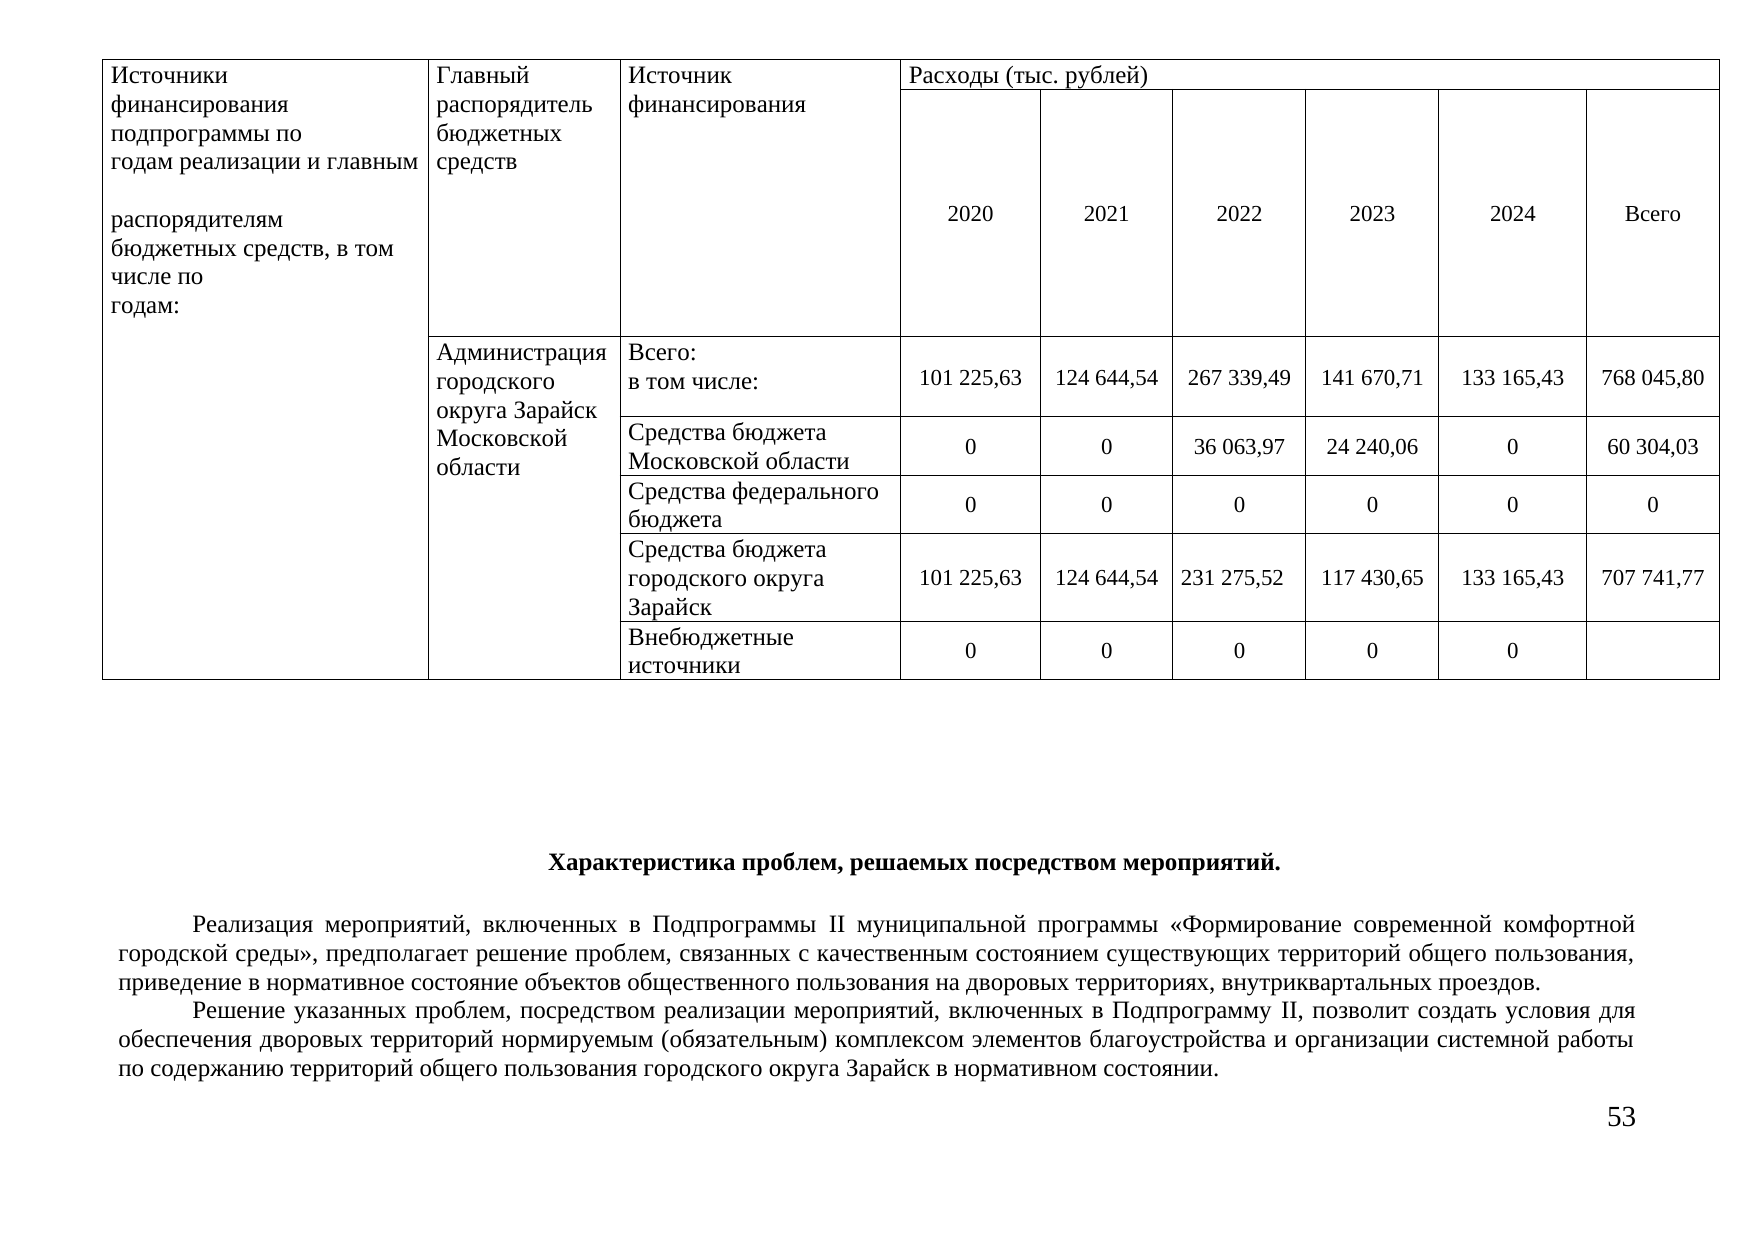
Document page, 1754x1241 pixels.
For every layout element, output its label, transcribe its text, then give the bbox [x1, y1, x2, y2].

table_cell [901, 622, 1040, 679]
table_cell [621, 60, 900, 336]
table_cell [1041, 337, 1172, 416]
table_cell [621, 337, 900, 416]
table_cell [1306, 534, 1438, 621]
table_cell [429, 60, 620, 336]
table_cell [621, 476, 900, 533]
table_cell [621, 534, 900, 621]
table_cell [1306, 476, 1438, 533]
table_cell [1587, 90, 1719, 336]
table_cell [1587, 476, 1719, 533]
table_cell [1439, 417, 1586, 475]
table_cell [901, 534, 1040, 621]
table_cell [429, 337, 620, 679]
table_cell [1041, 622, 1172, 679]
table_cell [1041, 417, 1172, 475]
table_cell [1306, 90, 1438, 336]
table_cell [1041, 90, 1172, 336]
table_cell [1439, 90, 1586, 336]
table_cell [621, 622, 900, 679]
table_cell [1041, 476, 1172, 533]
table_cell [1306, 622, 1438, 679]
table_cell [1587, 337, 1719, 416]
text Реализация мероприятий, включенных в Подпрограммы II муниципальной программы «Формирование современной комфортной городской среды», предполагает решение проблем, связанных с качественным состоянием существующих территорий общего пользования, приведение в нормативное состояние объектов общественного пользования на дворовых территориях, внутриквартальных проездов. [118, 909, 1636, 995]
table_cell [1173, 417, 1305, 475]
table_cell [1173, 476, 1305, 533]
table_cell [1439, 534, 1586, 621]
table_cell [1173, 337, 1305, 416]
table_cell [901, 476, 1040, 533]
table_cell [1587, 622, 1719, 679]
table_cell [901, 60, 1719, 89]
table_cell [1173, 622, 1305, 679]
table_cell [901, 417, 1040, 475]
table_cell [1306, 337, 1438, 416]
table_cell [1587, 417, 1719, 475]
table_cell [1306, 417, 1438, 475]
text Решение указанных проблем, посредством реализации мероприятий, включенных в Подпрограмму II, позволит создать условия для обеспечения дворовых территорий нормируемым (обязательным) комплексом элементов благоустройства и организации системной работы по содержанию территорий общего пользования городского округа Зарайск в нормативном состоянии. [118, 995, 1636, 1082]
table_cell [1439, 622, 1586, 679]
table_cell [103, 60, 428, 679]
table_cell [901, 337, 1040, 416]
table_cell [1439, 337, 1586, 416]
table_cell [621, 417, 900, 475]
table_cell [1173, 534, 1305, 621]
text Характеристика проблем, решаемых посредством мероприятий. [193, 847, 1636, 876]
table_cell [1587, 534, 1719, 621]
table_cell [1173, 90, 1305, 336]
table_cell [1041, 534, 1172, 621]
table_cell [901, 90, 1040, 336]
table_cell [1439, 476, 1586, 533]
